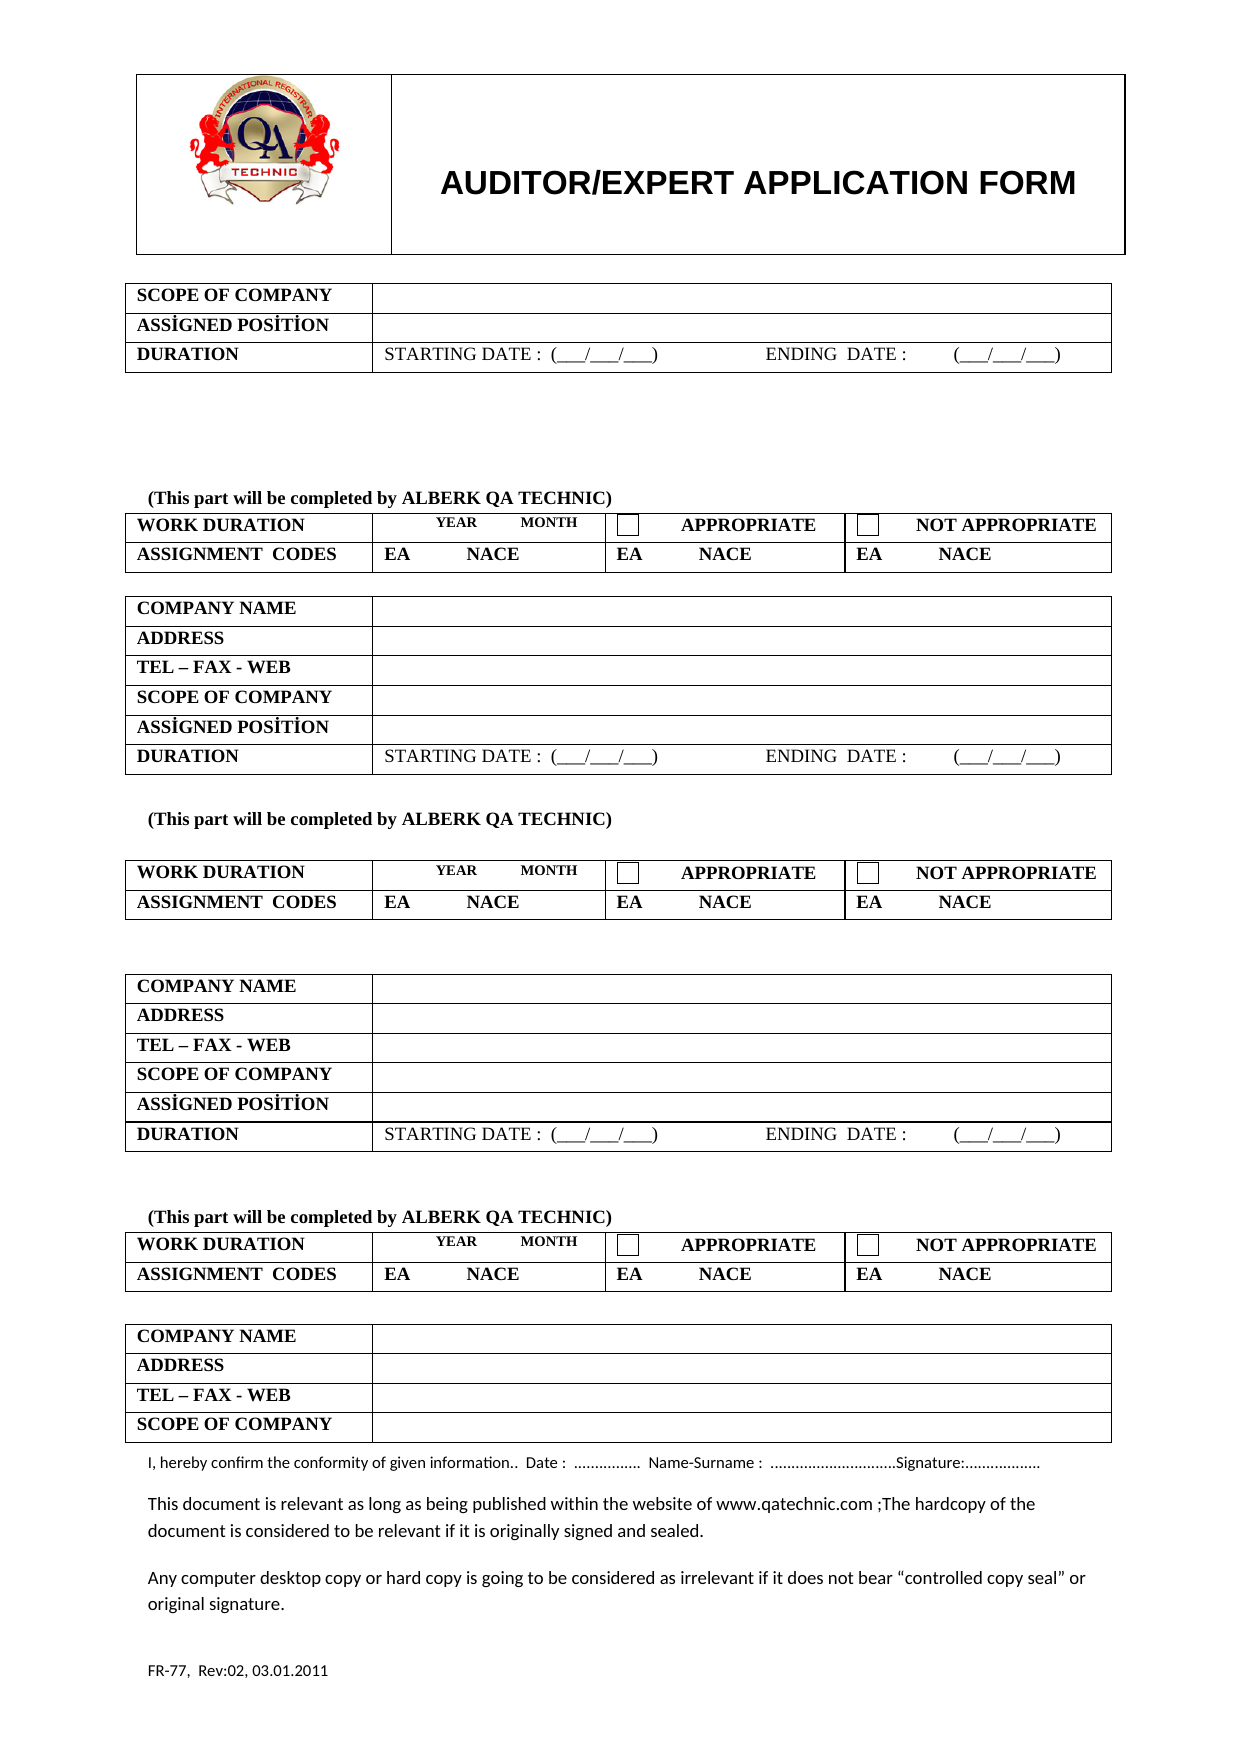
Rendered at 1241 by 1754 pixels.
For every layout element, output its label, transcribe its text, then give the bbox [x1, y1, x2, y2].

table_header APPROPRIATE [606, 861, 844, 890]
text (This part will be completed by ALBERK QA TECHNIC) [148, 806, 1067, 829]
table_header COMPANY NAME [126, 597, 372, 626]
table_cell ASSIGNMENT CODES [126, 543, 372, 572]
table_header YEAR MONTH [373, 514, 605, 542]
table_cell TEL – FAX - WEB [126, 1384, 372, 1412]
table_header [373, 597, 1111, 626]
table_cell [373, 1354, 1111, 1383]
table_header WORK DURATION [126, 861, 372, 890]
table_cell SCOPE OF COMPANY [126, 686, 372, 714]
table_header [373, 1325, 1111, 1353]
table_cell [373, 656, 1111, 685]
table_cell [373, 314, 1111, 342]
table_cell EA NACE [373, 891, 605, 919]
table_cell [373, 1413, 1111, 1442]
table_cell ASSIGNMENT CODES [126, 1263, 372, 1291]
table_cell SCOPE OF COMPANY [126, 284, 372, 313]
table_header WORK DURATION [126, 1233, 372, 1262]
table_cell [373, 1093, 1111, 1121]
text (This part will be completed by ALBERK QA TECHNIC) [148, 1205, 1067, 1228]
table_cell EA NACE [846, 543, 1111, 572]
picture [189, 75, 340, 205]
table_cell TEL – FAX - WEB [126, 1034, 372, 1062]
table_cell [373, 627, 1111, 655]
table_header WORK DURATION [126, 514, 372, 542]
table_cell [373, 686, 1111, 714]
table_cell EA NACE [846, 891, 1111, 919]
table_cell STARTING DATE : (___/___/___) ENDING DATE : (___/___/___) [373, 745, 1111, 774]
table_cell EA NACE [606, 543, 844, 572]
table_cell STARTING DATE : (___/___/___) ENDING DATE : (___/___/___) [373, 1123, 1111, 1151]
table_cell DURATION [126, 343, 372, 372]
table_header NOT APPROPRIATE [846, 861, 1111, 890]
table_header YEAR MONTH [373, 1233, 605, 1262]
table_cell TEL – FAX - WEB [126, 656, 372, 685]
table_cell EA NACE [373, 1263, 605, 1291]
table_header APPROPRIATE [606, 1233, 844, 1262]
table_header [373, 975, 1111, 1003]
table_cell [373, 1063, 1111, 1092]
table_cell ADDRESS [126, 1004, 372, 1033]
table_cell [373, 1384, 1111, 1412]
table_cell [373, 1034, 1111, 1062]
table_cell [373, 1004, 1111, 1033]
table_cell DURATION [126, 745, 372, 774]
table_header NOT APPROPRIATE [846, 1233, 1111, 1262]
table_cell [373, 284, 1111, 313]
table_cell EA NACE [373, 543, 605, 572]
table_cell ADDRESS [126, 627, 372, 655]
table_cell ASSİGNED POSİTİON [126, 314, 372, 342]
table_header COMPANY NAME [126, 975, 372, 1003]
table_cell STARTING DATE : (___/___/___) ENDING DATE : (___/___/___) [373, 343, 1111, 372]
table_cell SCOPE OF COMPANY [126, 1413, 372, 1442]
table_cell ASSİGNED POSİTİON [126, 716, 372, 744]
table_header NOT APPROPRIATE [846, 514, 1111, 542]
table_cell EA NACE [606, 891, 844, 919]
table_cell SCOPE OF COMPANY [126, 1063, 372, 1092]
text (This part will be completed by ALBERK QA TECHNIC) [148, 485, 1067, 508]
table_cell DURATION [126, 1123, 372, 1151]
table_cell [373, 716, 1111, 744]
table_header COMPANY NAME [126, 1325, 372, 1353]
table_header APPROPRIATE [606, 514, 844, 542]
table_cell EA NACE [846, 1263, 1111, 1291]
table_cell EA NACE [606, 1263, 844, 1291]
table_cell ADDRESS [126, 1354, 372, 1383]
table_cell ASSİGNED POSİTİON [126, 1093, 372, 1121]
table_header YEAR MONTH [373, 861, 605, 890]
table_cell ASSIGNMENT CODES [126, 891, 372, 919]
